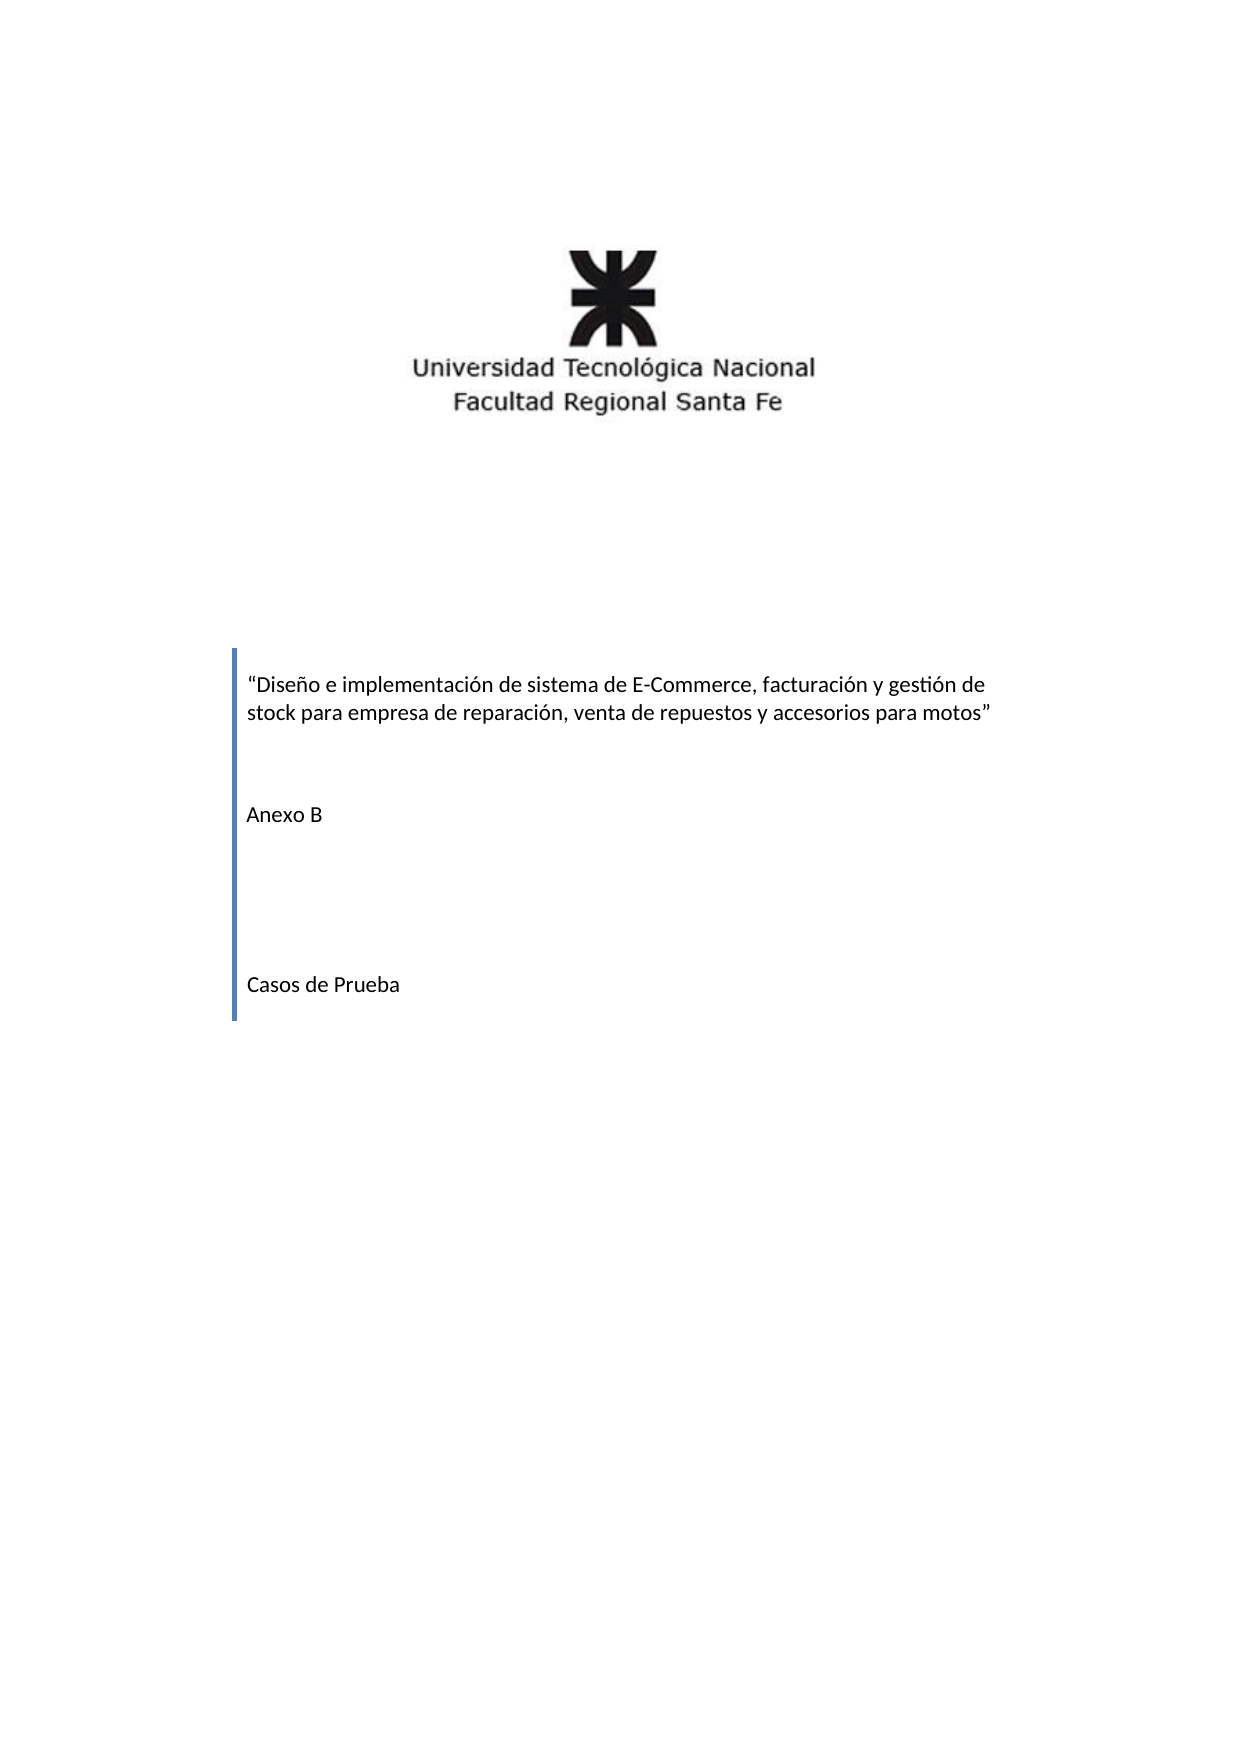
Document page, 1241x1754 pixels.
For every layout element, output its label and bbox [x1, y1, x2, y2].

picture [385, 201, 855, 471]
